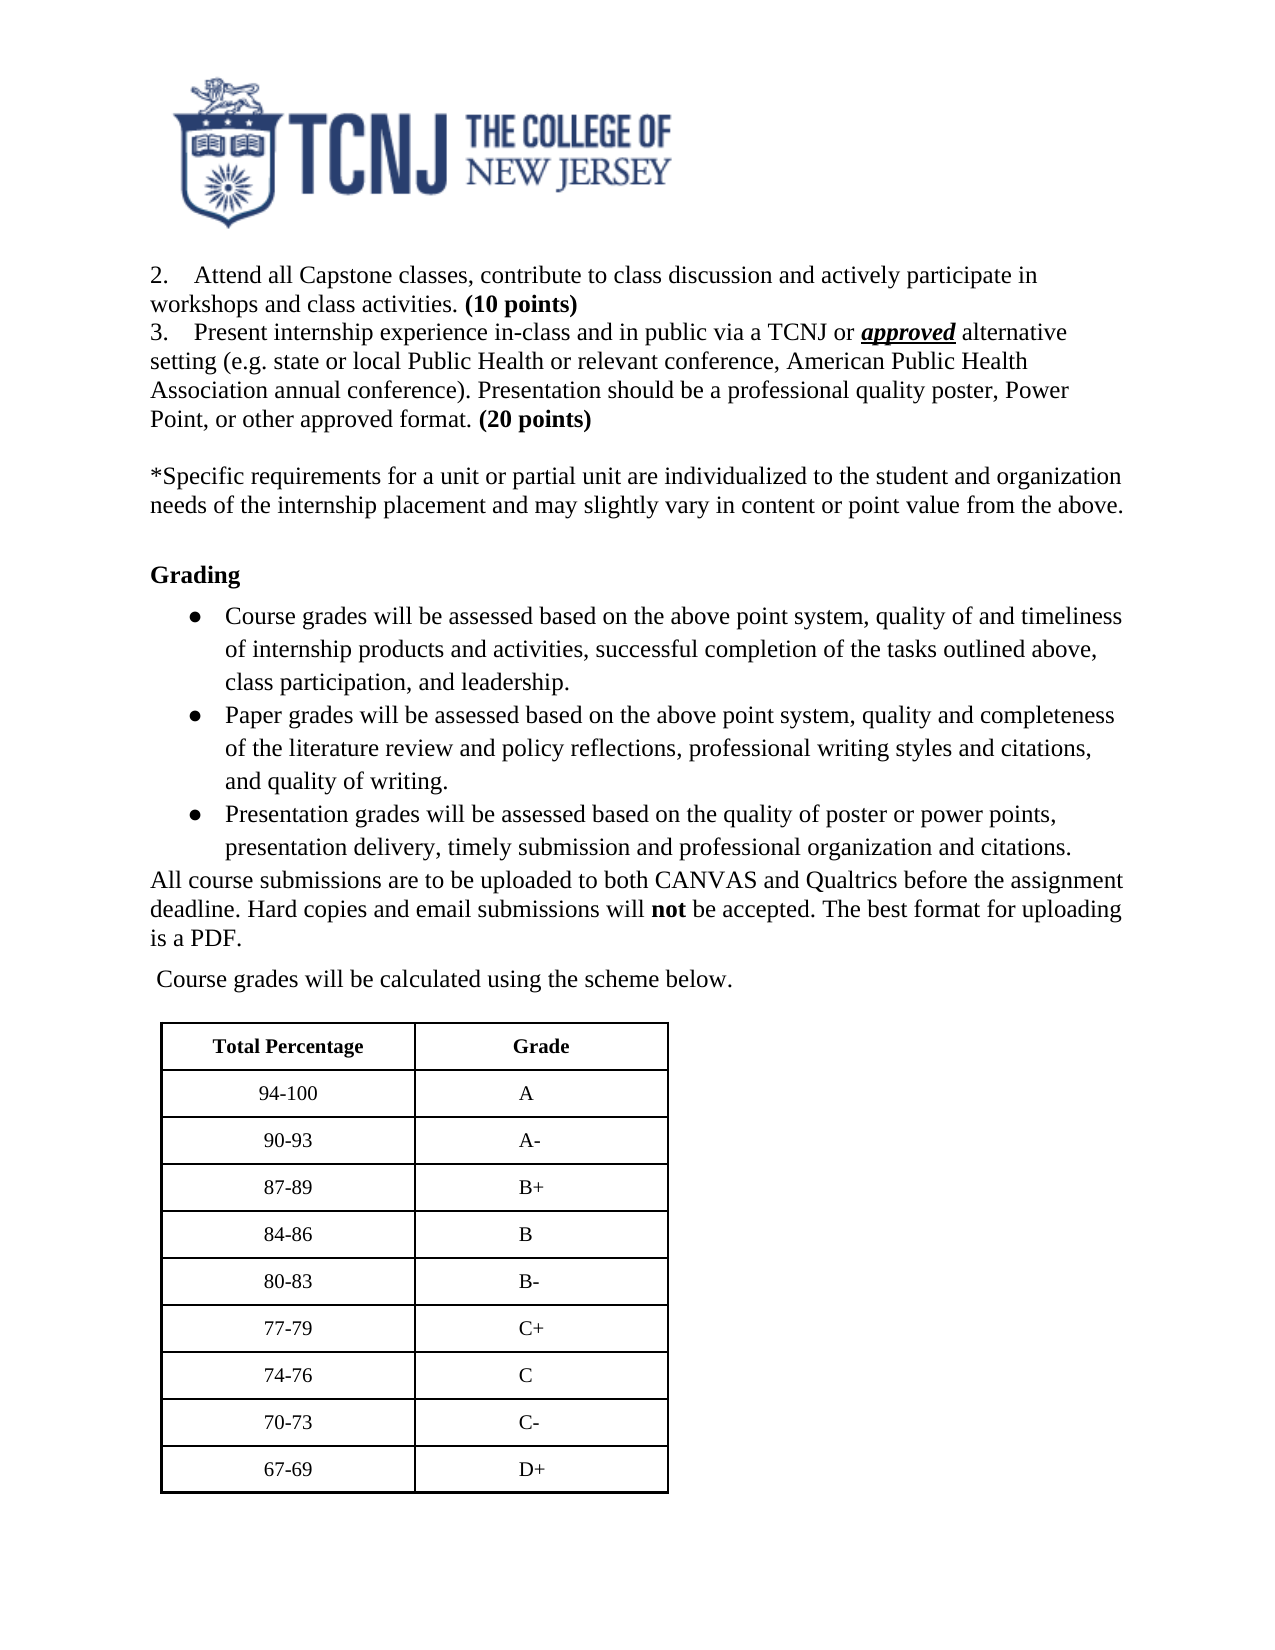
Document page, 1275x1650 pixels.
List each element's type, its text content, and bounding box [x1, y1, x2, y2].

table_cell 70-73 [163, 1400, 414, 1444]
picture [150, 75, 697, 232]
table_cell 67-69 [163, 1447, 414, 1491]
table_cell 87-89 [163, 1165, 414, 1209]
table_cell B+ [416, 1165, 667, 1209]
table_cell 94-100 [163, 1071, 414, 1116]
table_cell D+ [416, 1447, 667, 1491]
table_cell 80-83 [163, 1259, 414, 1303]
list Course grades will be assessed based on the above point system, quality of and timeliness of internship products and activities, successful completion of the tasks outlined above, class participation, and leadership. [187, 601, 1125, 696]
table_cell A- [416, 1118, 667, 1163]
text *Specific requirements for a unit or partial unit are individualized to the student and organization needs of the internship placement and may slightly vary in content or point value from the above. [150, 461, 1125, 519]
table_cell C [416, 1353, 667, 1397]
table_cell B [416, 1212, 667, 1257]
text All course submissions are to be uploaded to both CANVAS and Qualtrics before the assignment deadline. Hard copies and email submissions will not be accepted. The best format for uploading is a PDF. [150, 865, 1125, 952]
table_cell 90-93 [163, 1118, 414, 1163]
list Paper grades will be assessed based on the above point system, quality and completeness of the literature review and policy reflections, professional writing styles and citations, and quality of writing. [187, 700, 1125, 795]
table_header Total Percentage [163, 1024, 414, 1069]
text Grading [150, 560, 1125, 589]
list Presentation grades will be assessed based on the quality of poster or power points, presentation delivery, timely submission and professional organization and citations. [187, 799, 1125, 861]
table_header Grade [416, 1024, 667, 1069]
text 2. Attend all Capstone classes, contribute to class discussion and actively participate in workshops and class activities. (10 points) [150, 260, 1125, 317]
table_cell B- [416, 1259, 667, 1303]
table_cell 74-76 [163, 1353, 414, 1397]
table_cell 77-79 [163, 1306, 414, 1351]
text Course grades will be calculated using the scheme below. [150, 964, 1125, 993]
text 3. Present internship experience in-class and in public via a TCNJ or approved alternative setting (e.g. state or local Public Health or relevant conference, American Public Health Association annual conference). Presentation should be a professional quality poster, Power Point, or other approved format. (20 points) [150, 317, 1125, 432]
table_cell C- [416, 1400, 667, 1444]
table_cell 84-86 [163, 1212, 414, 1257]
table_cell C+ [416, 1306, 667, 1351]
table_cell A [416, 1071, 667, 1116]
